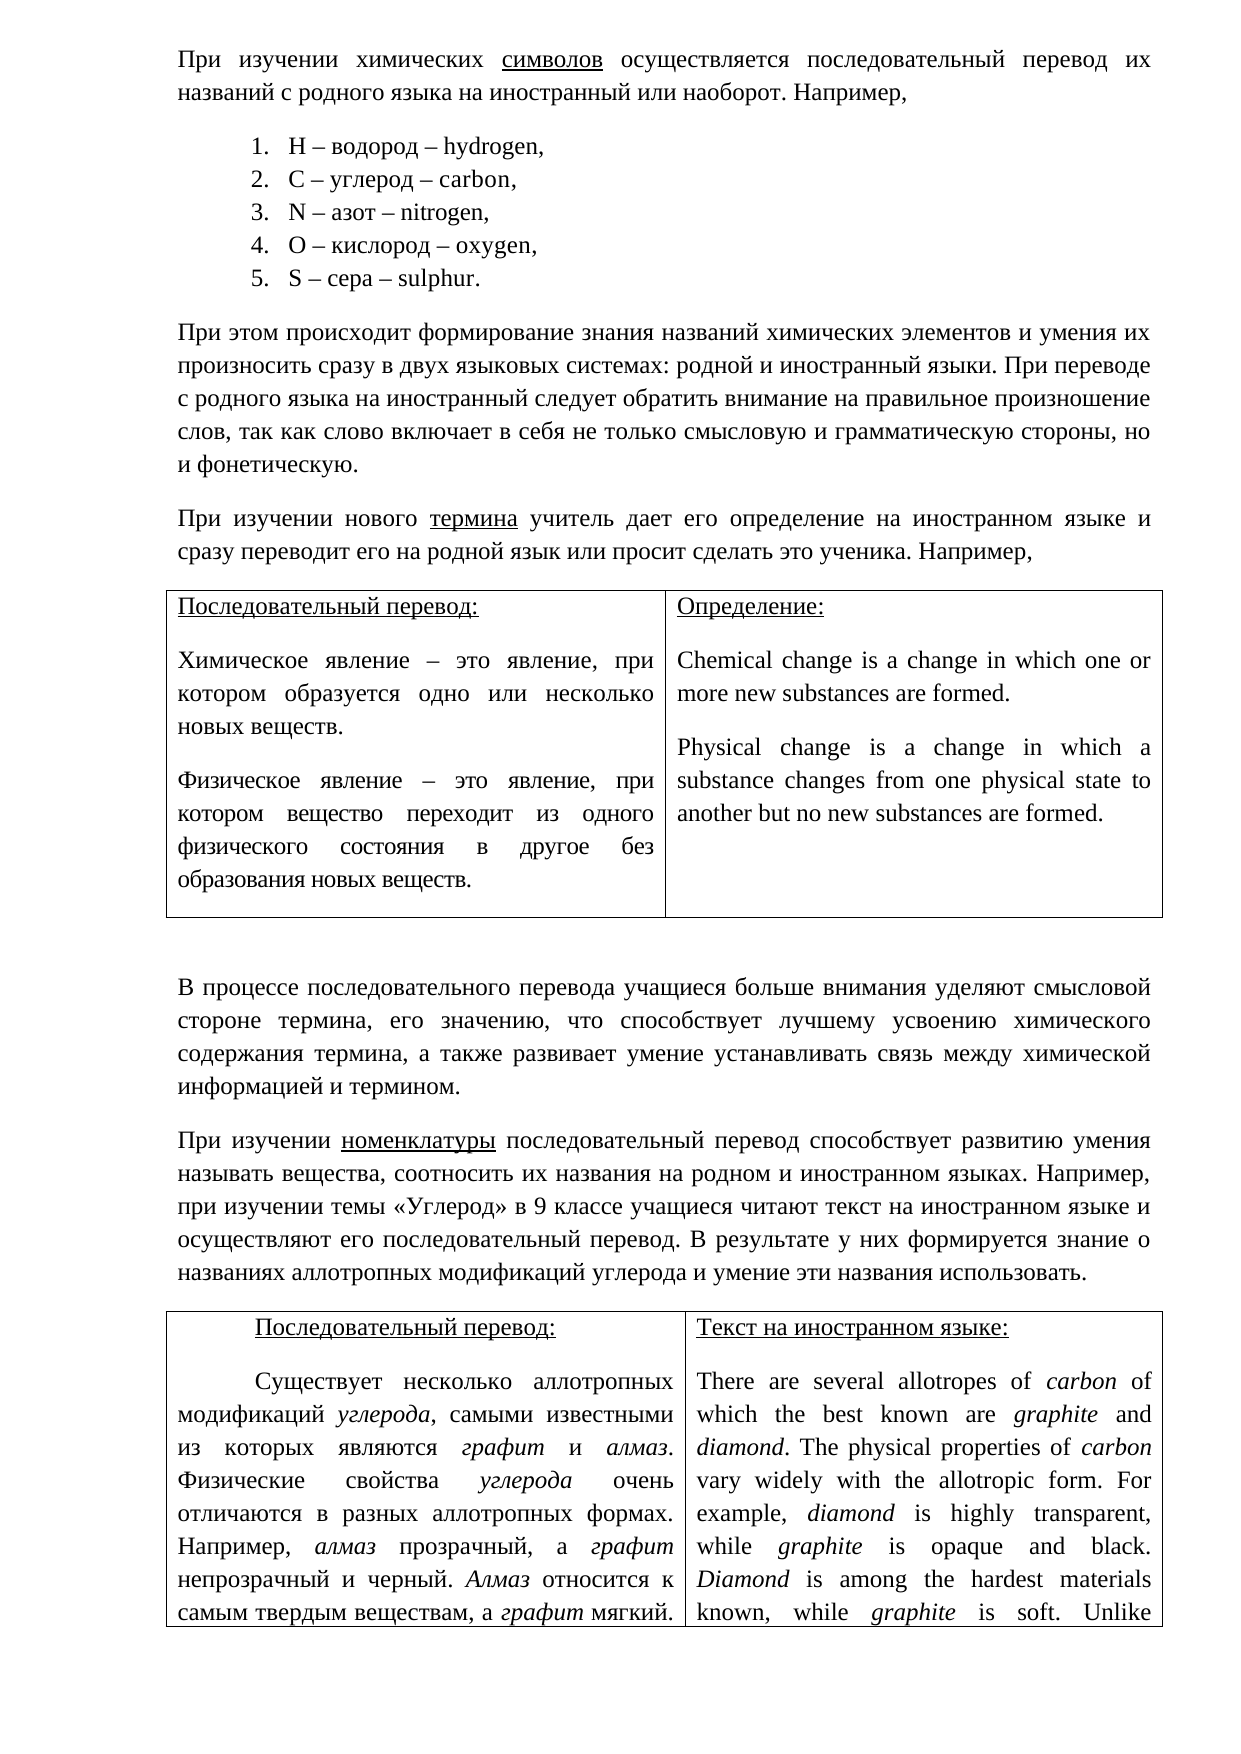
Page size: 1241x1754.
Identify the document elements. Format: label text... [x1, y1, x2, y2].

table_header Последовательный перевод: Химическое явление – это явление, при котором образуется одно или несколько новых веществ. Физическое явление – это явление, при котором вещество переходит из одного физического состояния в другое без образования новых веществ. [167, 591, 665, 917]
text При этом происходит формирование знания названий химических элементов и умения их произносить сразу в двух языковых системах: родной и иностранный языки. При переводе с родного языка на иностранный следует обратить внимание на правильное произношение слов, так как слово включает в себя не только смысловую и грамматическую стороны, но и фонетическую. [177, 317, 1152, 478]
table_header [686, 1312, 1162, 1626]
text При изучении нового термина учитель дает его определение на иностранном языке и сразу переводит его на родной язык или просит сделать это ученика. Например, [177, 503, 1152, 565]
list О – кислород – oxygen, [251, 230, 1152, 259]
list N – азот – nitrogen, [251, 197, 1152, 226]
text В процессе последовательного перевода учащиеся больше внимания уделяют смысловой стороне термина, его значению, что способствует лучшему усвоению химического содержания термина, а также развивает умение устанавливать связь между химической информацией и термином. [177, 972, 1152, 1100]
text При изучении химических символов осуществляется последовательный перевод их названий с родного языка на иностранный или наоборот. Например, [177, 44, 1152, 106]
list Н – водород – hydrogen, [251, 131, 1152, 160]
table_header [167, 1312, 685, 1626]
list S – сера – sulphur. [251, 263, 1152, 292]
table_header Определение: Сhemical change is a change in which one or more new substances are formed. Physical change is a change in which a substance changes from one physical state to another but no new substances are formed. [666, 591, 1162, 917]
text При изучении номенклатуры последовательный перевод способствует развитию умения называть вещества, соотносить их названия на родном и иностранном языках. Например, при изучении темы «Углерод» в 9 классе учащиеся читают текст на иностранном языке и осуществляют его последовательный перевод. В результате у них формируется знание о названиях аллотропных модификаций углерода и умение эти названия использовать. [177, 1125, 1152, 1286]
list С – углерод – carbon, [251, 164, 1152, 193]
